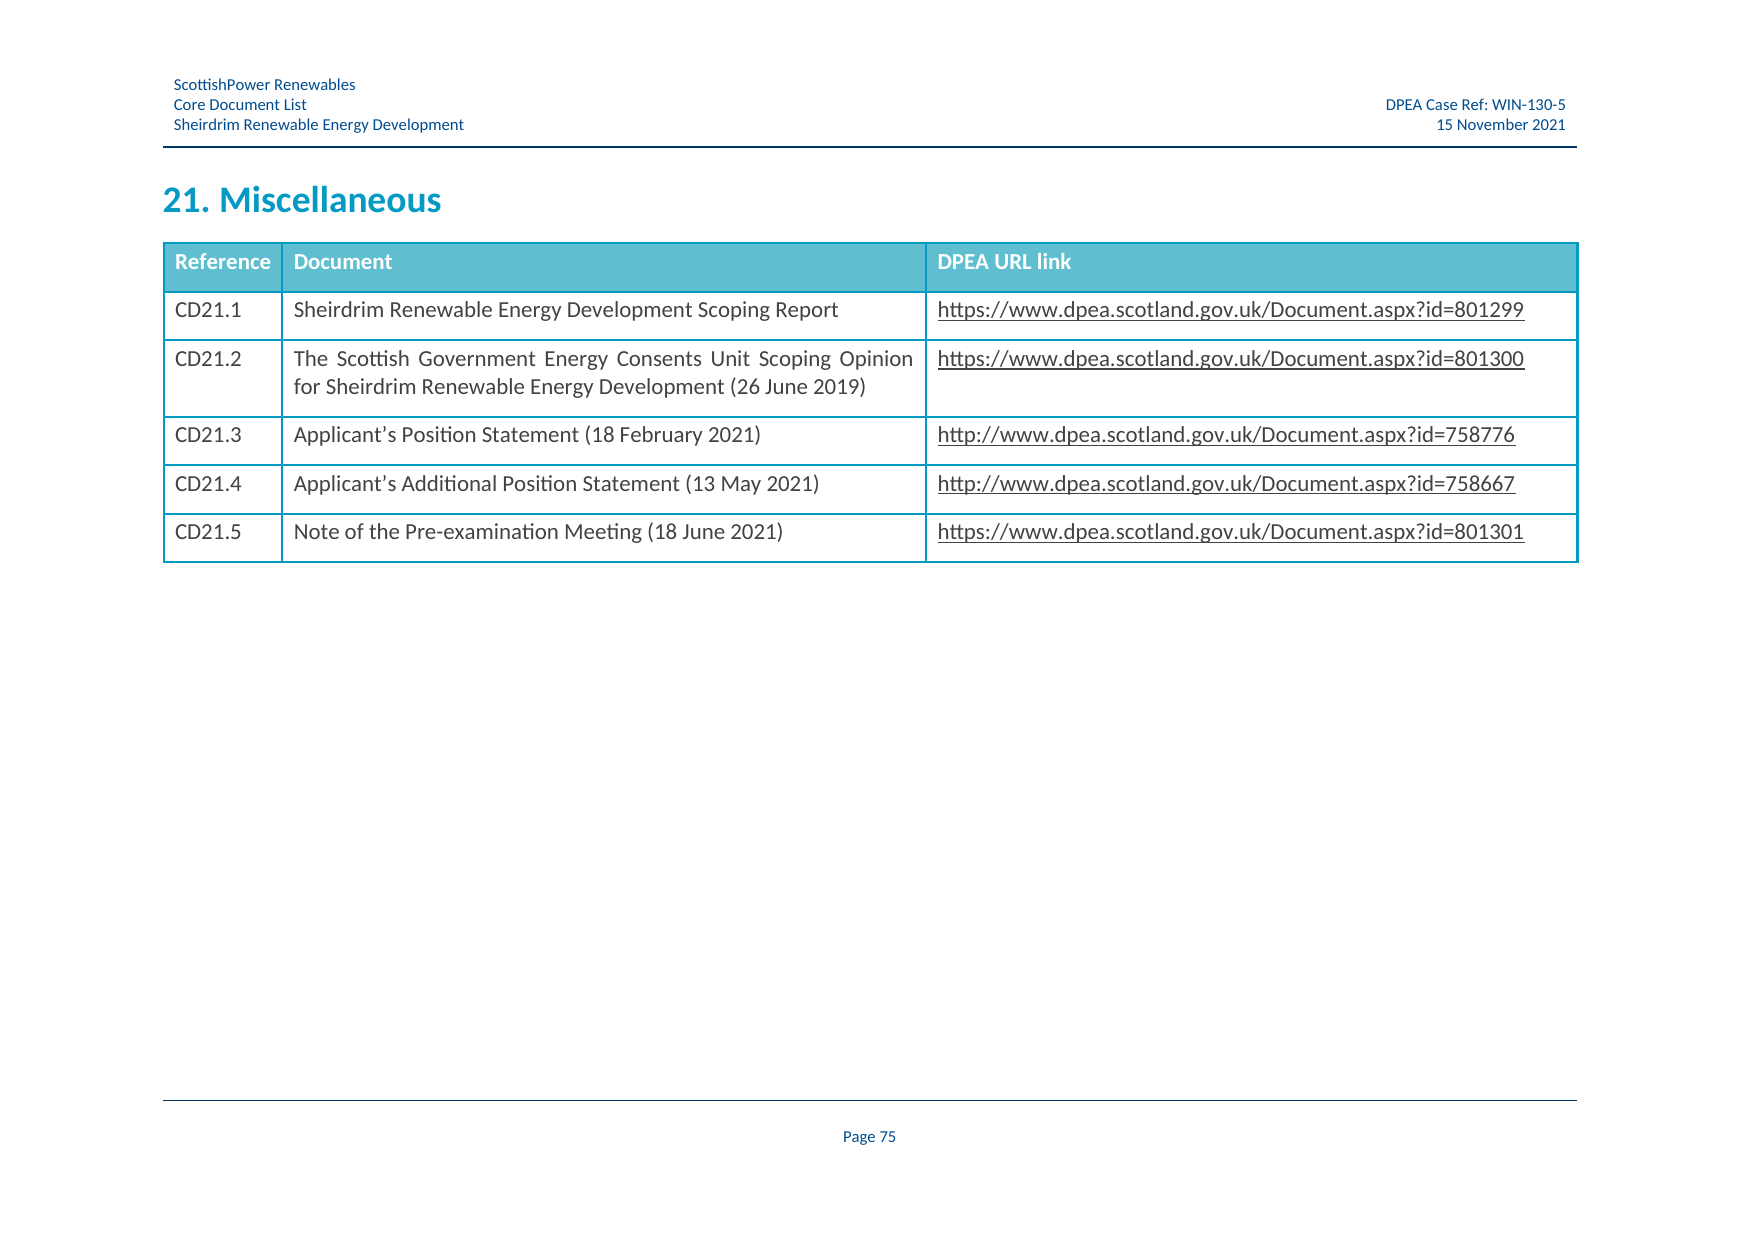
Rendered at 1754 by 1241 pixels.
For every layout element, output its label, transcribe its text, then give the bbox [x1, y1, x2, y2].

table_cell CD21.5 [165, 515, 281, 561]
table_cell CD21.4 [165, 466, 281, 512]
table_cell Applicant’s Additional Position Statement (13 May 2021) [283, 466, 925, 512]
table_header Document [283, 244, 925, 291]
table_cell https://www.dpea.scotland.gov.uk/Document.aspx?id=801299 [927, 293, 1576, 339]
table_cell Sheirdrim Renewable Energy Development Scoping Report [283, 293, 925, 339]
subtitle 21. Miscellaneous [162, 176, 1577, 221]
table_cell CD21.2 [165, 341, 281, 416]
table_cell Applicant’s Position Statement (18 February 2021) [283, 418, 925, 464]
table_cell https://www.dpea.scotland.gov.uk/Document.aspx?id=801300 [927, 341, 1576, 416]
table_header Reference [165, 244, 281, 291]
table_cell CD21.1 [165, 293, 281, 339]
table_header DPEA URL link [927, 244, 1576, 291]
table_cell https://www.dpea.scotland.gov.uk/Document.aspx?id=801301 [927, 515, 1576, 561]
table_cell http://www.dpea.scotland.gov.uk/Document.aspx?id=758667 [927, 466, 1576, 512]
table_cell CD21.3 [165, 418, 281, 464]
table_cell Note of the Pre-examination Meeting (18 June 2021) [283, 515, 925, 561]
table_cell The Scottish Government Energy Consents Unit Scoping Opinion for Sheirdrim Renewable Energy Development (26 June 2019) [283, 341, 925, 416]
table_cell http://www.dpea.scotland.gov.uk/Document.aspx?id=758776 [927, 418, 1576, 464]
